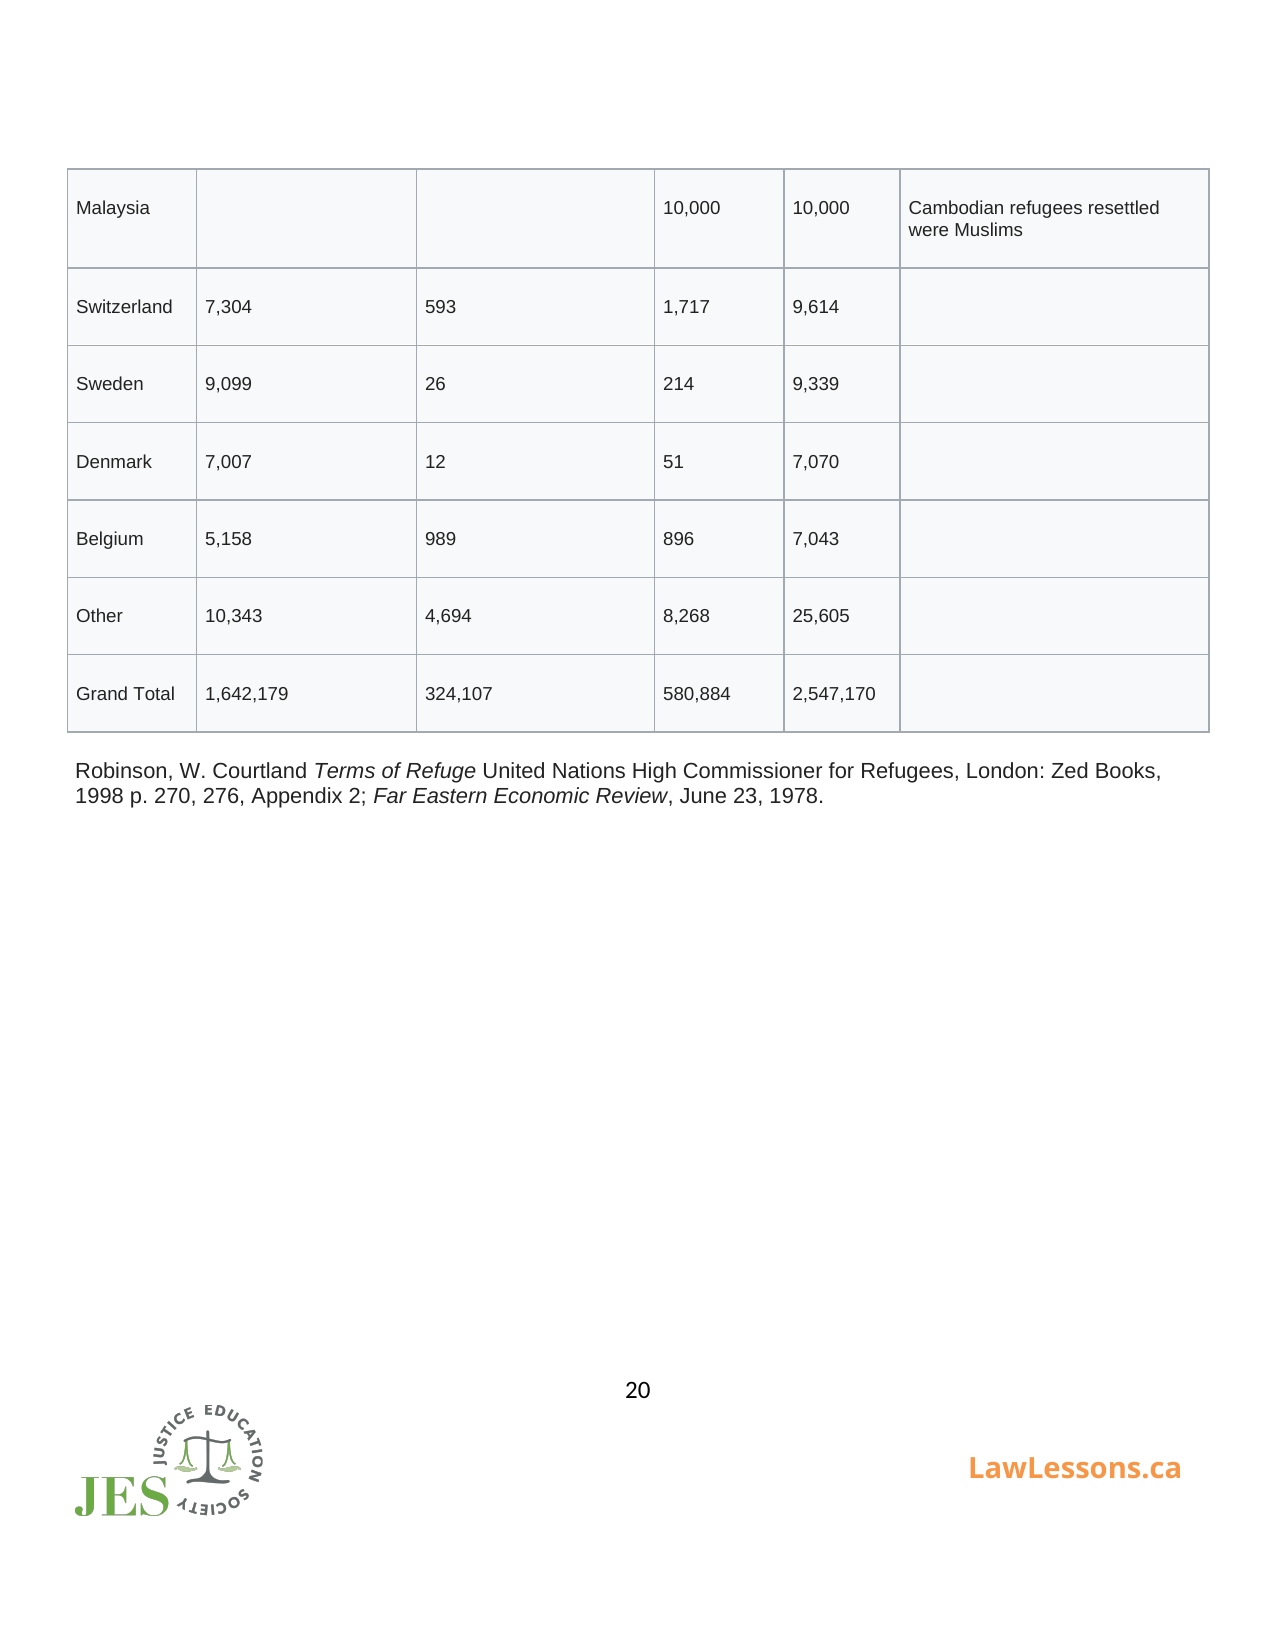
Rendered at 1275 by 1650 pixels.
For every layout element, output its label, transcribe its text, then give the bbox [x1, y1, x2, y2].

table_cell 25,605 [785, 578, 899, 654]
table_cell Grand Total [68, 655, 196, 731]
table_cell Other [68, 578, 196, 654]
table_cell [417, 170, 654, 267]
table_cell 1,717 [655, 269, 783, 344]
table_cell 989 [417, 501, 654, 576]
table_cell 593 [417, 269, 654, 344]
table_cell [197, 170, 416, 267]
table_cell [901, 578, 1208, 654]
table_cell 9,099 [197, 346, 416, 422]
table_cell Malaysia [68, 170, 196, 267]
table_cell 10,343 [197, 578, 416, 654]
table_cell Switzerland [68, 269, 196, 344]
table_cell 12 [417, 423, 654, 499]
table_cell Sweden [68, 346, 196, 422]
table_cell 2,547,170 [785, 655, 899, 731]
picture [75, 1405, 263, 1516]
table_cell 9,614 [785, 269, 899, 344]
table_cell 7,043 [785, 501, 899, 576]
table_cell Cambodian refugees resettled were Muslims [901, 170, 1208, 267]
table_cell [901, 346, 1208, 422]
table_cell Belgium [68, 501, 196, 576]
table_cell 7,304 [197, 269, 416, 344]
table_cell 214 [655, 346, 783, 422]
table_cell 1,642,179 [197, 655, 416, 731]
table_cell [901, 269, 1208, 344]
table_cell 8,268 [655, 578, 783, 654]
table_cell 7,070 [785, 423, 899, 499]
table_cell 4,694 [417, 578, 654, 654]
table_cell 5,158 [197, 501, 416, 576]
table_cell 26 [417, 346, 654, 422]
table_cell 10,000 [785, 170, 899, 267]
text Robinson, W. Courtland Terms of Refuge United Nations High Commissioner for Refugees, London: Zed Books, 1998 p. 270, 276, Appendix 2; Far Eastern Economic Review, June 23, 1978. [75, 758, 1200, 808]
table_cell [901, 423, 1208, 499]
table_cell [901, 655, 1208, 731]
table_cell 51 [655, 423, 783, 499]
table_cell 580,884 [655, 655, 783, 731]
table_cell 324,107 [417, 655, 654, 731]
table_cell [901, 501, 1208, 576]
table_cell 7,007 [197, 423, 416, 499]
table_cell 10,000 [655, 170, 783, 267]
table_cell Denmark [68, 423, 196, 499]
table_cell 9,339 [785, 346, 899, 422]
table_cell 896 [655, 501, 783, 576]
